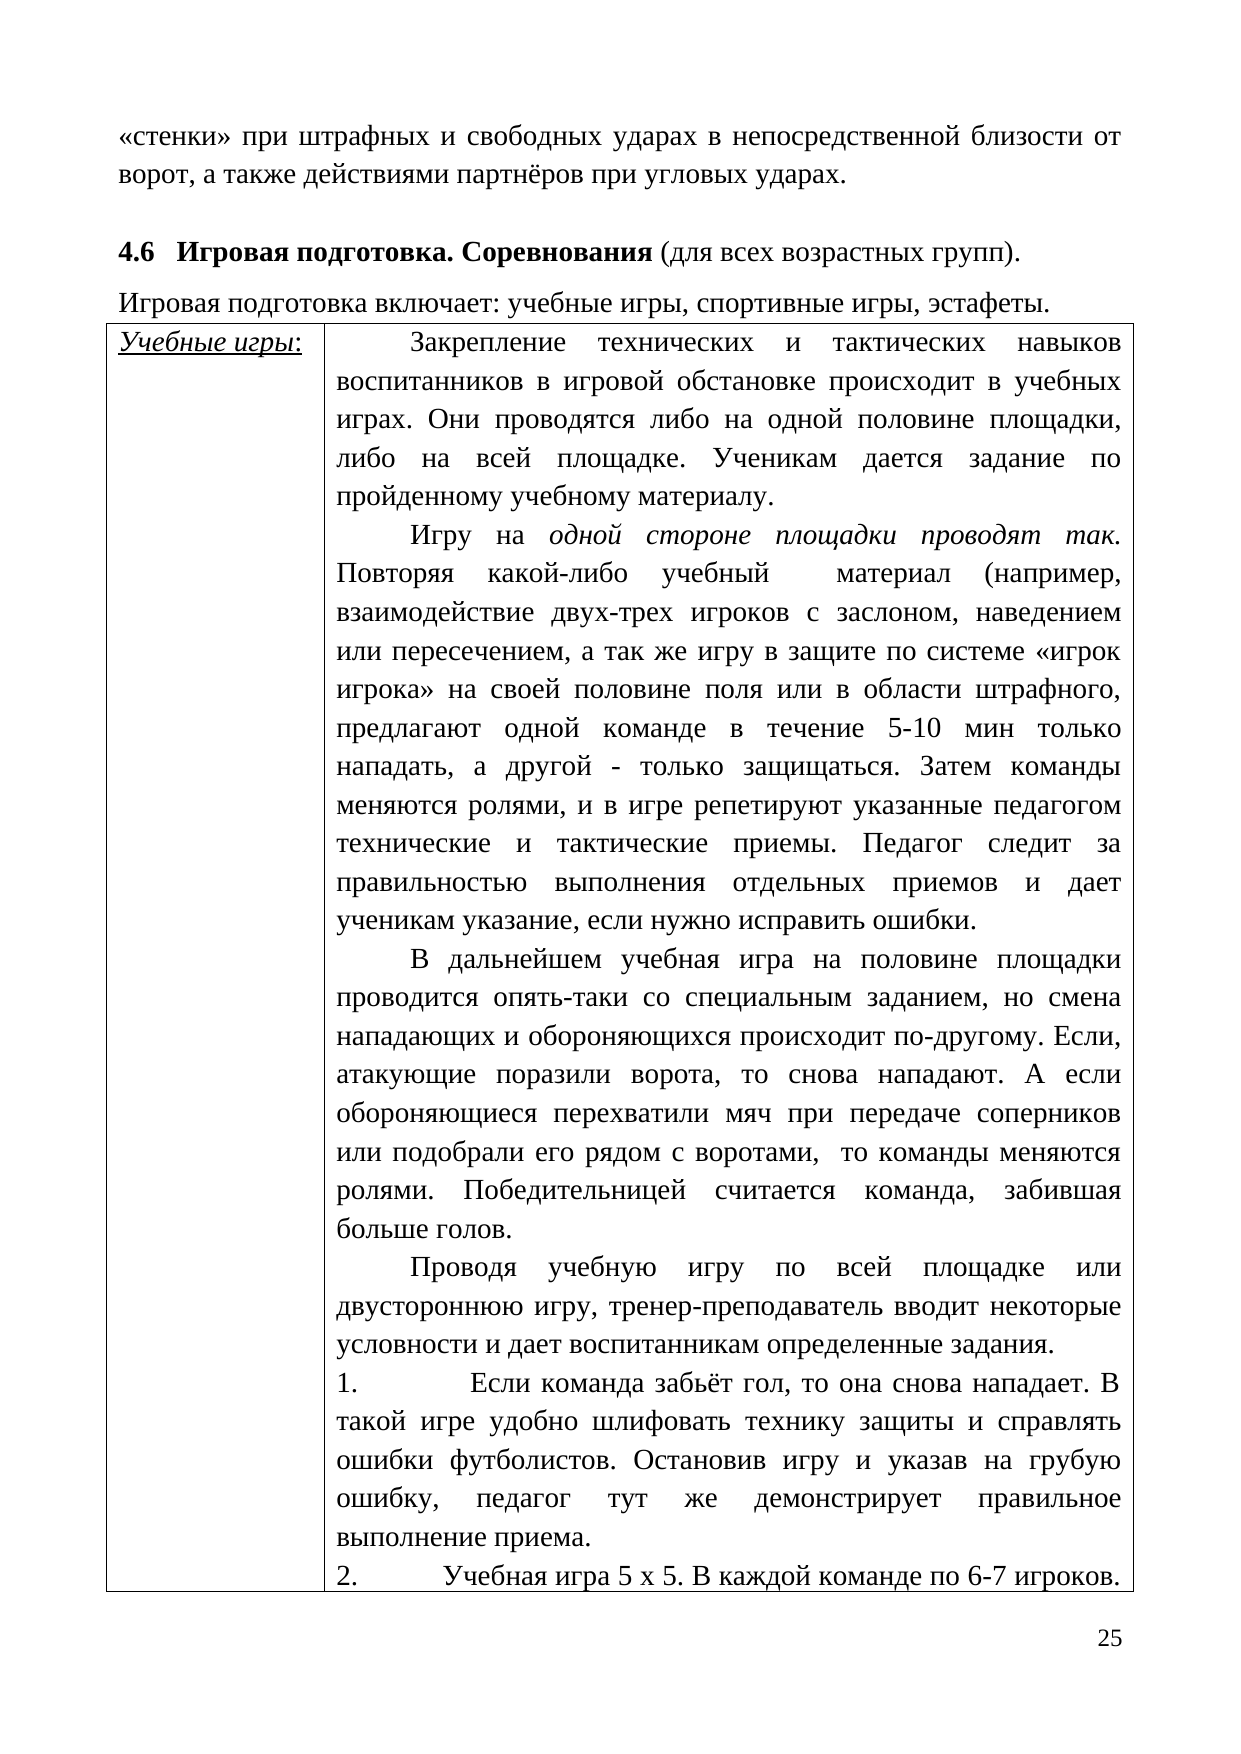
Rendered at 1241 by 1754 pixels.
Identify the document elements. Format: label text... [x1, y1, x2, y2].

text Игровая подготовка включает: учебные игры, спортивные игры, эстафеты. [118, 285, 1122, 318]
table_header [325, 324, 1133, 1591]
text 4.6 Игровая подготовка. Соревнования (для всех возрастных групп). [118, 234, 1122, 267]
table_header Учебные игры: [107, 324, 324, 1591]
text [118, 118, 1122, 190]
